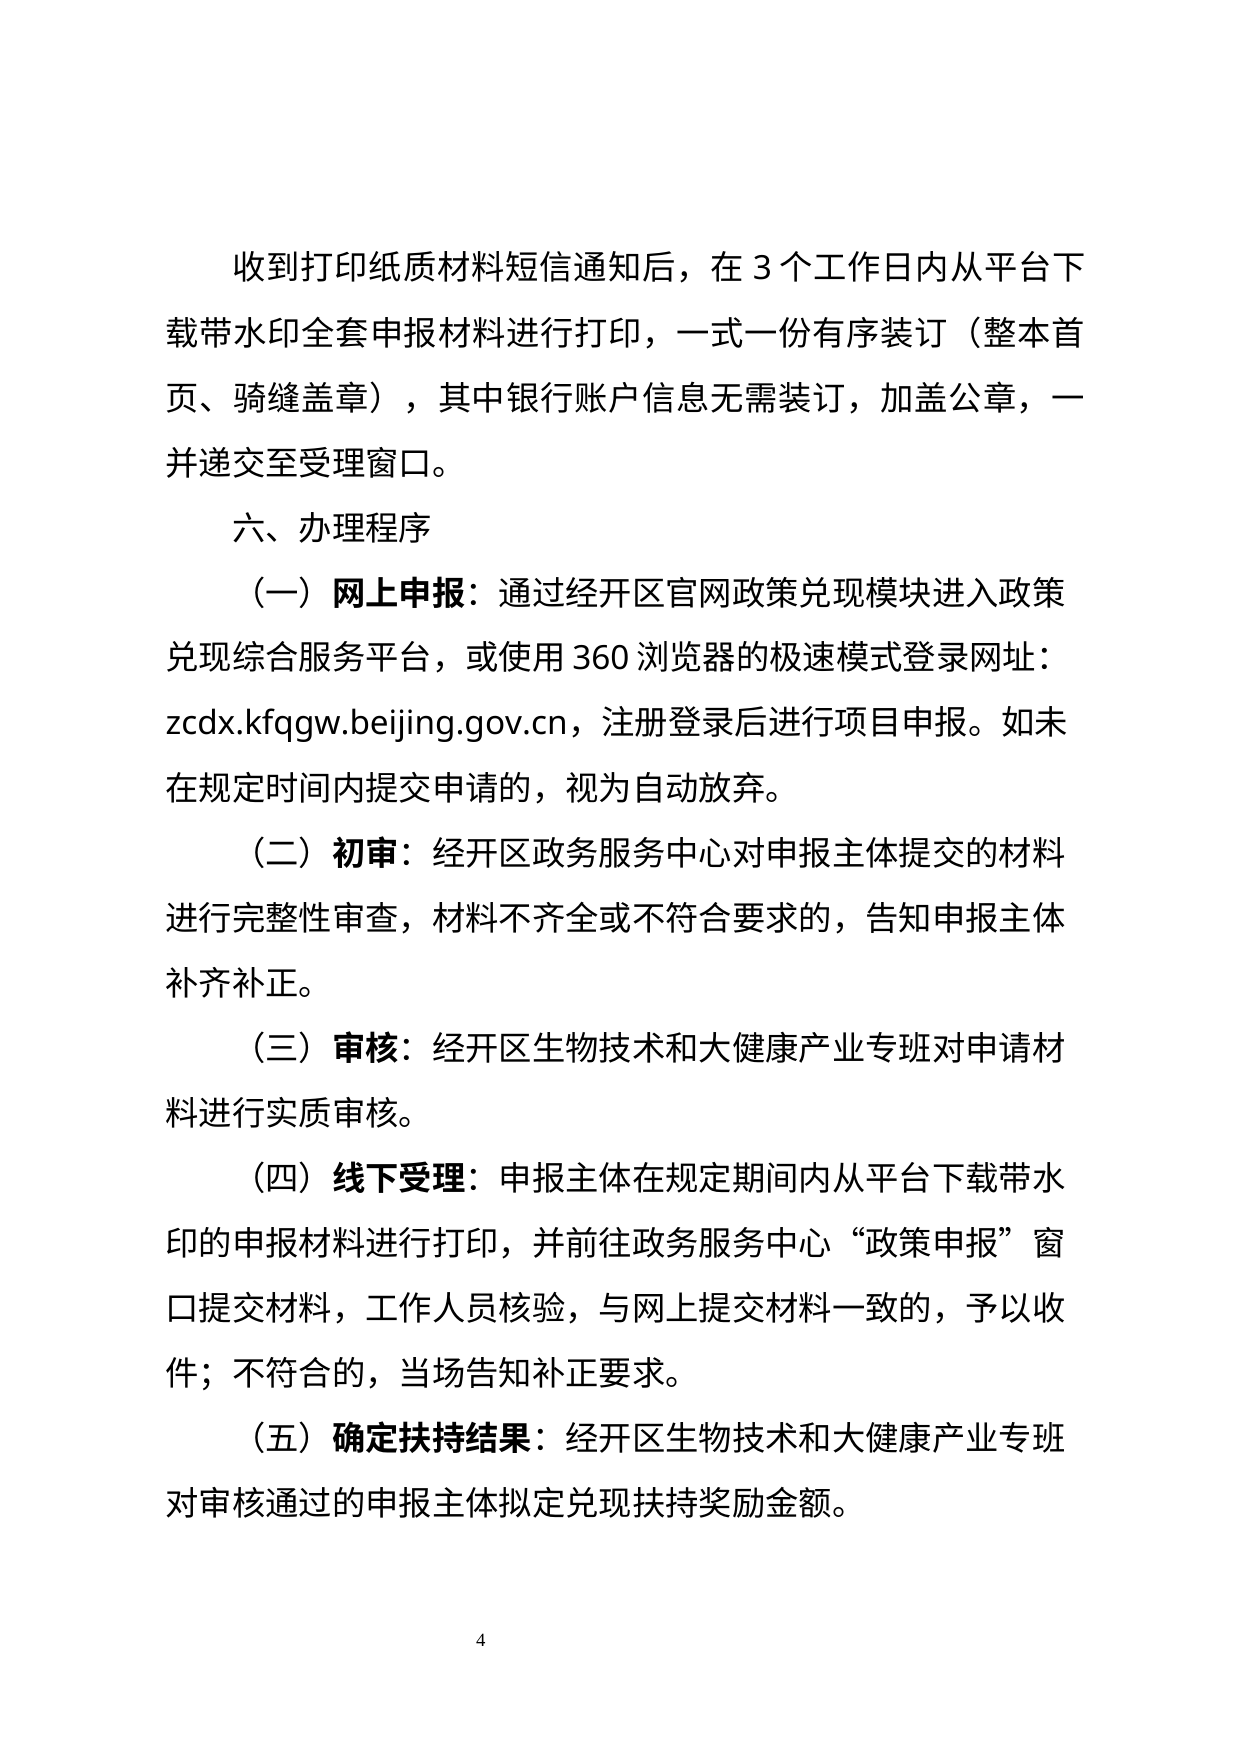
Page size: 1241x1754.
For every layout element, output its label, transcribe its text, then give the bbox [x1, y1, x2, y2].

text 收到打印纸质材料短信通知后，在3个工作日内从平台下载带水印全套申报材料进行打印，一式一份有序装订（整本首页、骑缝盖章），其中银行账户信息无需装订，加盖公章，一并递交至受理窗口。 [165, 233, 1087, 493]
text （五）确定扶持结果：经开区生物技术和大健康产业专班对审核通过的申报主体拟定兑现扶持奖励金额。 [165, 1403, 1087, 1533]
text 六、办理程序 [165, 493, 1087, 558]
list （一）网上申报：通过经开区官网政策兑现模块进入政策兑现综合服务平台，或使用360浏览器的极速模式登录网址：zcdx.kfqgw.beijing.gov.cn，注册登录后进行项目申报。如未在规定时间内提交申请的，视为自动放弃。 [165, 558, 1087, 818]
text （四）线下受理：申报主体在规定期间内从平台下载带水印的申报材料进行打印，并前往政务服务中心“政策申报”窗口提交材料，工作人员核验，与网上提交材料一致的，予以收件；不符合的，当场告知补正要求。 [165, 1143, 1087, 1403]
list （二）初审：经开区政务服务中心对申报主体提交的材料进行完整性审查，材料不齐全或不符合要求的，告知申报主体补齐补正。 [165, 818, 1087, 1013]
text （三）审核：经开区生物技术和大健康产业专班对申请材料进行实质审核。 [165, 1013, 1087, 1143]
